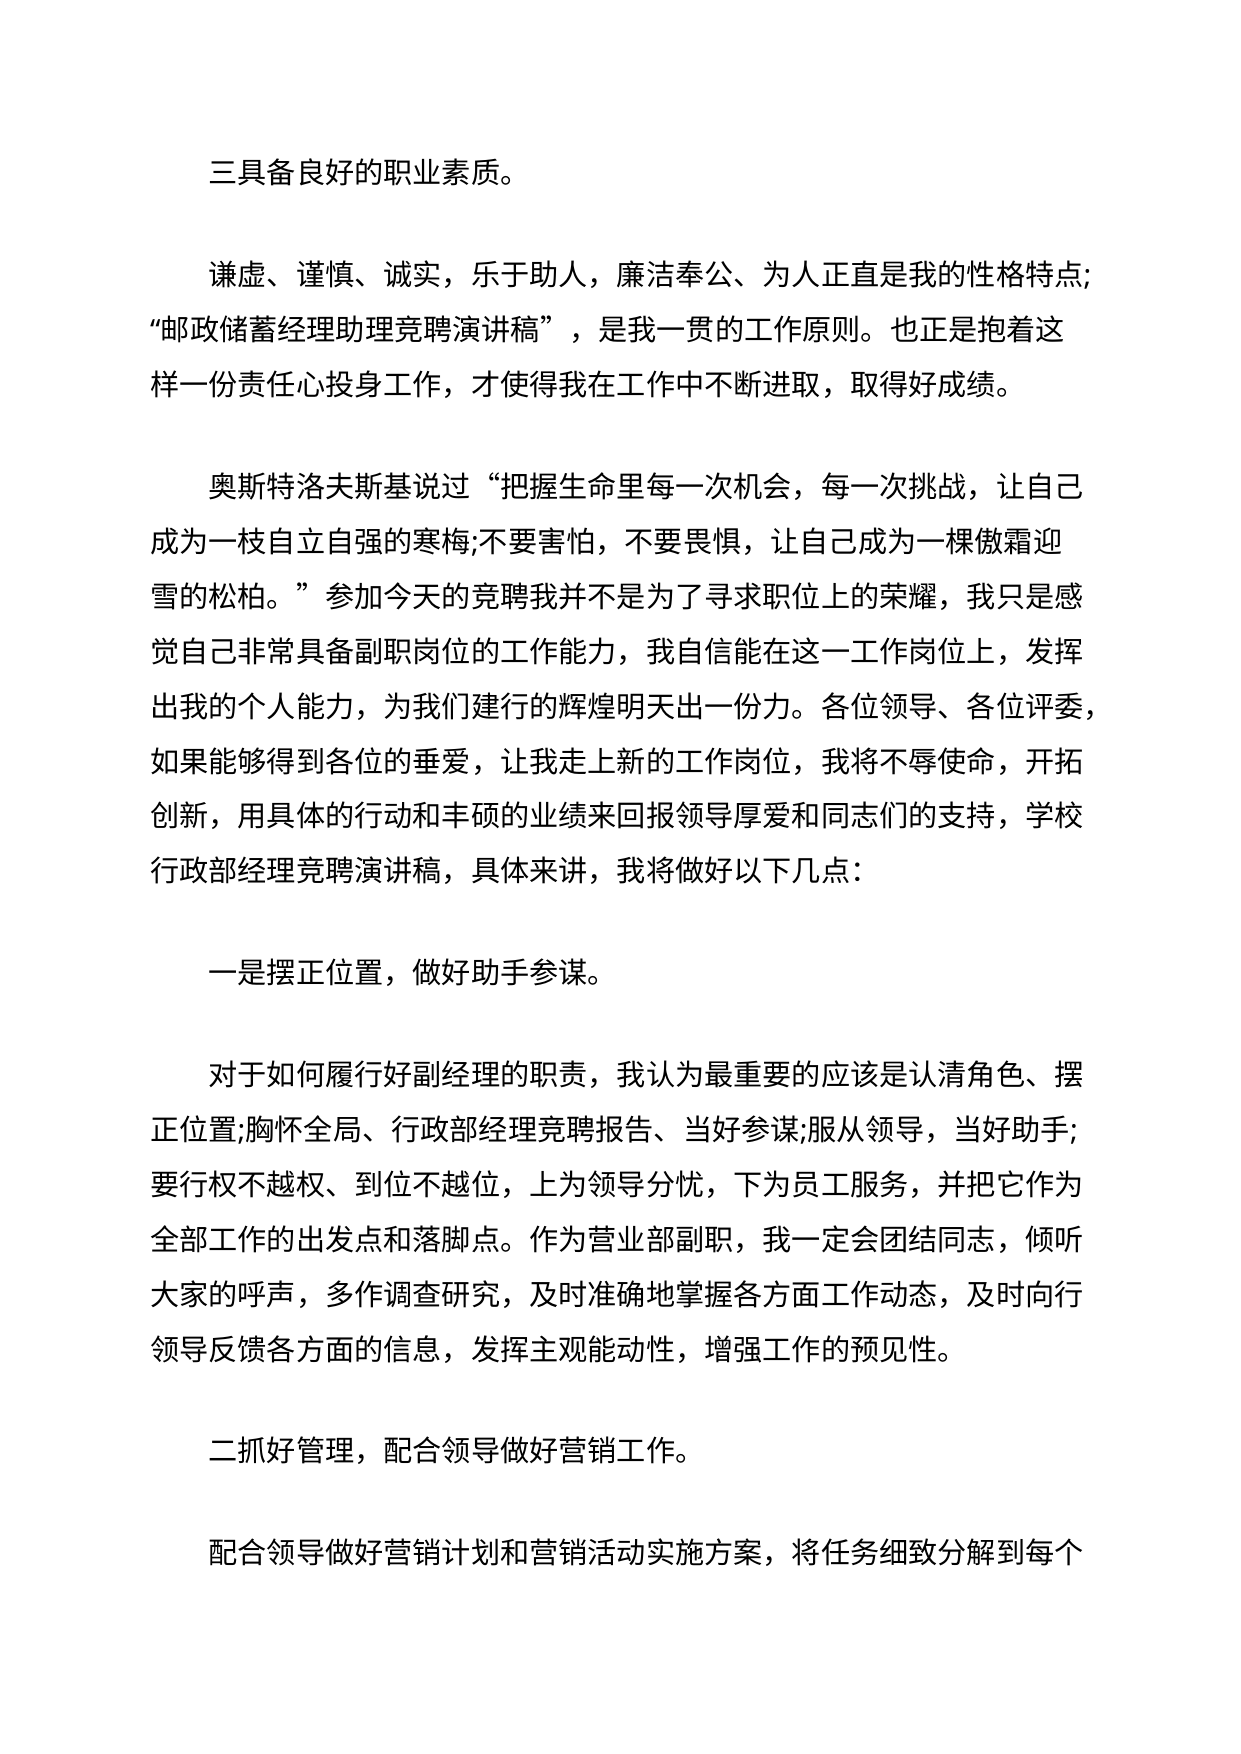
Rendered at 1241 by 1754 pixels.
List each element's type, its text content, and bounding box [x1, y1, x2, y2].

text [150, 1529, 1090, 1572]
text 对于如何履行好副经理的职责，我认为最重要的应该是认清角色、摆正位置;胸怀全局、行政部经理竞聘报告、当好参谋;服从领导，当好助手;要行权不越权、到位不越位，上为领导分忧，下为员工服务，并把它作为全部工作的出发点和落脚点。作为营业部副职，我一定会团结同志，倾听大家的呼声，多作调查研究，及时准确地掌握各方面工作动态，及时向行领导反馈各方面的信息，发挥主观能动性，增强工作的预见性。 [150, 1051, 1090, 1368]
text 一是摆正位置，做好助手参谋。 [150, 950, 1090, 992]
text 奥斯特洛夫斯基说过“把握生命里每一次机会，每一次挑战，让自己成为一枝自立自强的寒梅;不要害怕，不要畏惧，让自己成为一棵傲霜迎雪的松柏。”参加今天的竞聘我并不是为了寻求职位上的荣耀，我只是感觉自己非常具备副职岗位的工作能力，我自信能在这一工作岗位上，发挥出我的个人能力，为我们建行的辉煌明天出一份力。各位领导、各位评委，如果能够得到各位的垂爱，让我走上新的工作岗位，我将不辱使命，开拓创新，用具体的行动和丰硕的业绩来回报领导厚爱和同志们的支持，学校行政部经理竞聘演讲稿，具体来讲，我将做好以下几点： [150, 463, 1090, 890]
text 三具备良好的职业素质。 [150, 150, 1090, 192]
text 二抓好管理，配合领导做好营销工作。 [150, 1428, 1090, 1470]
text 谦虚、谨慎、诚实，乐于助人，廉洁奉公、为人正直是我的性格特点;“邮政储蓄经理助理竞聘演讲稿”，是我一贯的工作原则。也正是抱着这样一份责任心投身工作，才使得我在工作中不断进取，取得好成绩。 [150, 252, 1090, 404]
